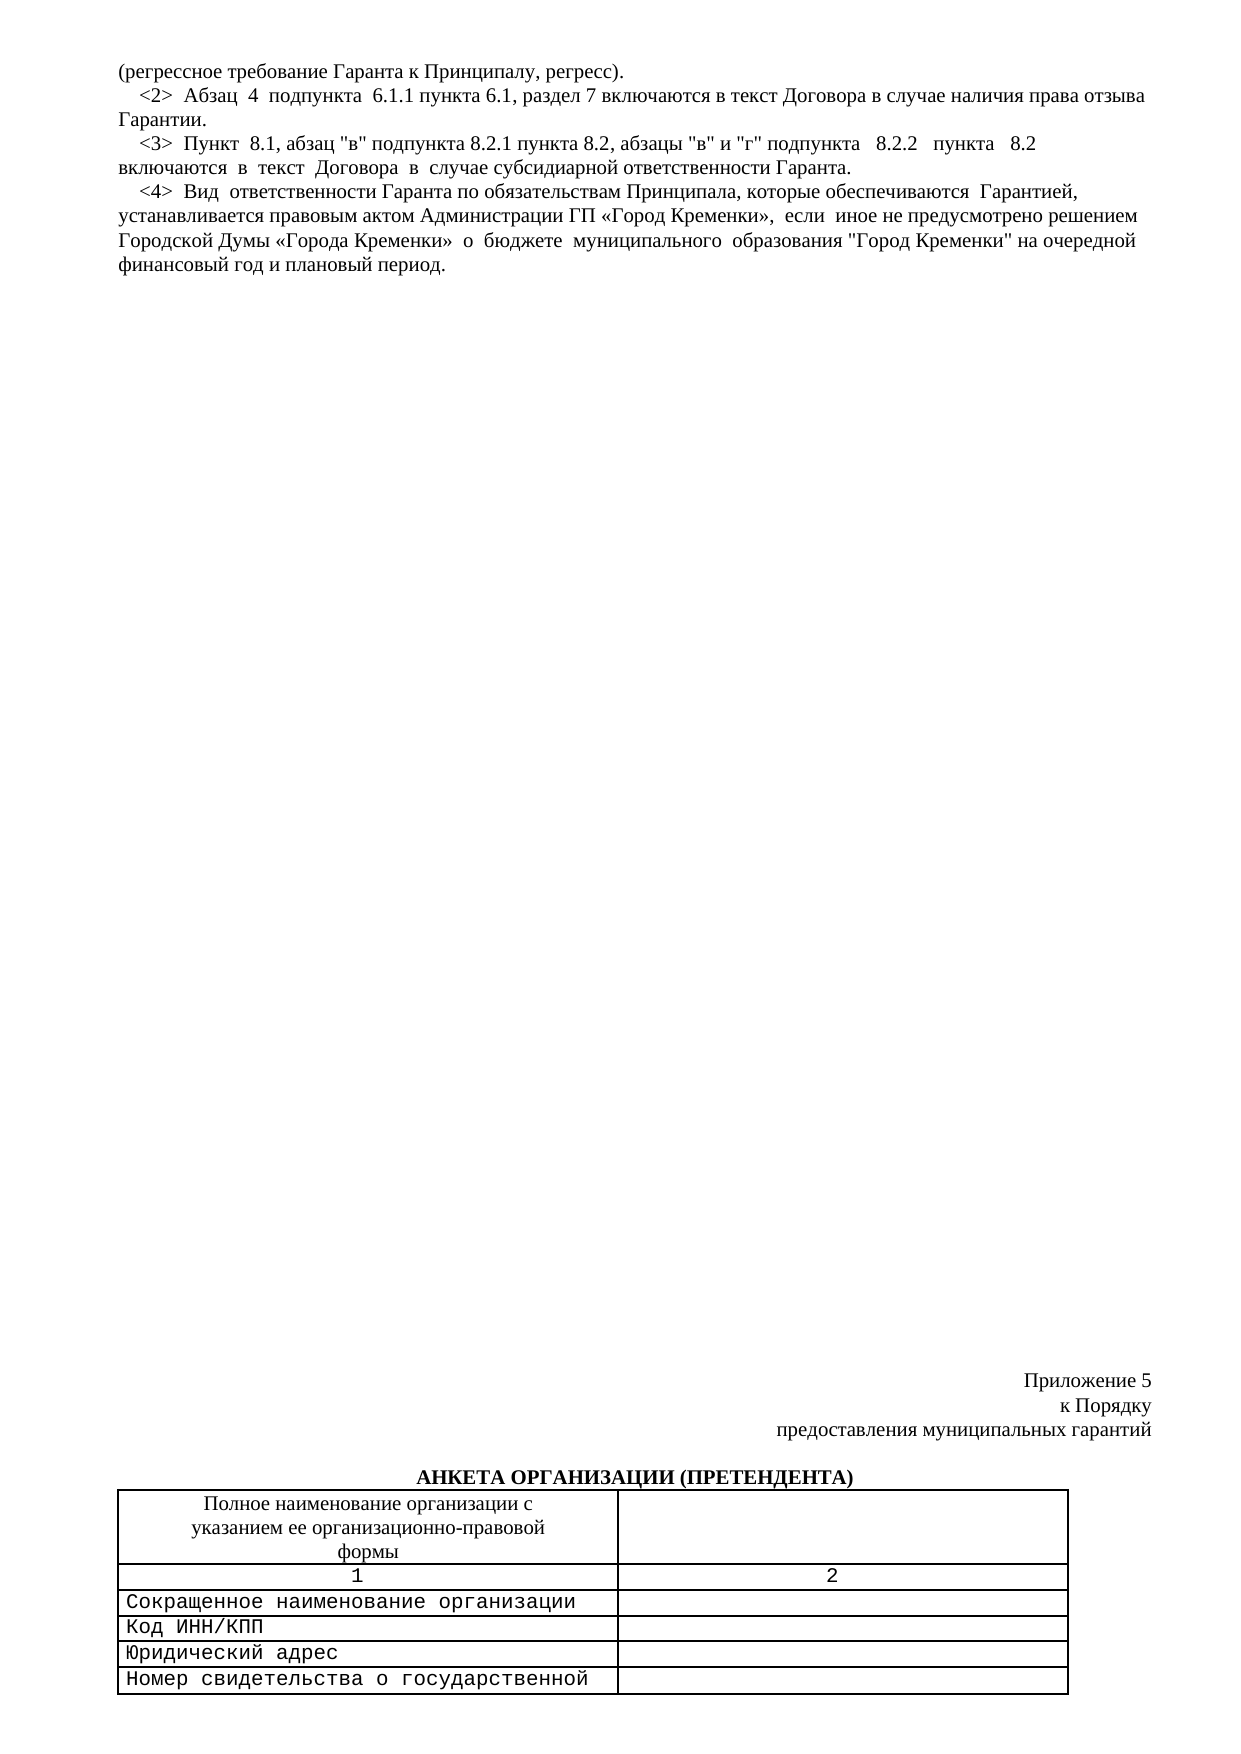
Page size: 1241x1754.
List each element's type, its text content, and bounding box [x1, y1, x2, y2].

text к Порядку [118, 1392, 1152, 1417]
table_cell Сокращенное наименование организации [119, 1591, 617, 1614]
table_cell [119, 1668, 617, 1693]
table_cell [619, 1668, 1067, 1693]
table_cell 2 [619, 1565, 1067, 1589]
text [118, 59, 1152, 83]
table_cell Код ИНН/КПП [119, 1617, 617, 1640]
table_cell Юридический адрес [119, 1642, 617, 1666]
table_cell [619, 1642, 1067, 1666]
text предоставления муниципальных гарантий [118, 1417, 1152, 1441]
text Приложение 5 [118, 1368, 1152, 1392]
text АНКЕТА ОРГАНИЗАЦИИ (ПРЕТЕНДЕНТА) [118, 1465, 1152, 1489]
table_cell [619, 1617, 1067, 1640]
text <4> Вид ответственности Гаранта по обязательствам Принципала, которые обеспечиваются Гарантией, устанавливается правовым актом Администрации ГП «Город Кременки», если иное не предусмотрено решением Городской Думы «Города Кременки» о бюджете муниципального образования "Город Кременки" на очередной финансовый год и плановый период. [118, 179, 1152, 276]
table_cell 1 [119, 1565, 617, 1589]
table_cell [619, 1591, 1067, 1614]
text <3> Пункт 8.1, абзац "в" подпункта 8.2.1 пункта 8.2, абзацы "в" и "г" подпункта 8.2.2 пункта 8.2 включаются в текст Договора в случае субсидиарной ответственности Гаранта. [118, 131, 1152, 179]
table_header [619, 1491, 1067, 1563]
table_header Полное наименование организации с указанием ее организационно-правовой формы [119, 1491, 617, 1563]
text <2> Абзац 4 подпункта 6.1.1 пункта 6.1, раздел 7 включаются в текст Договора в случае наличия права отзыва Гарантии. [118, 83, 1152, 131]
